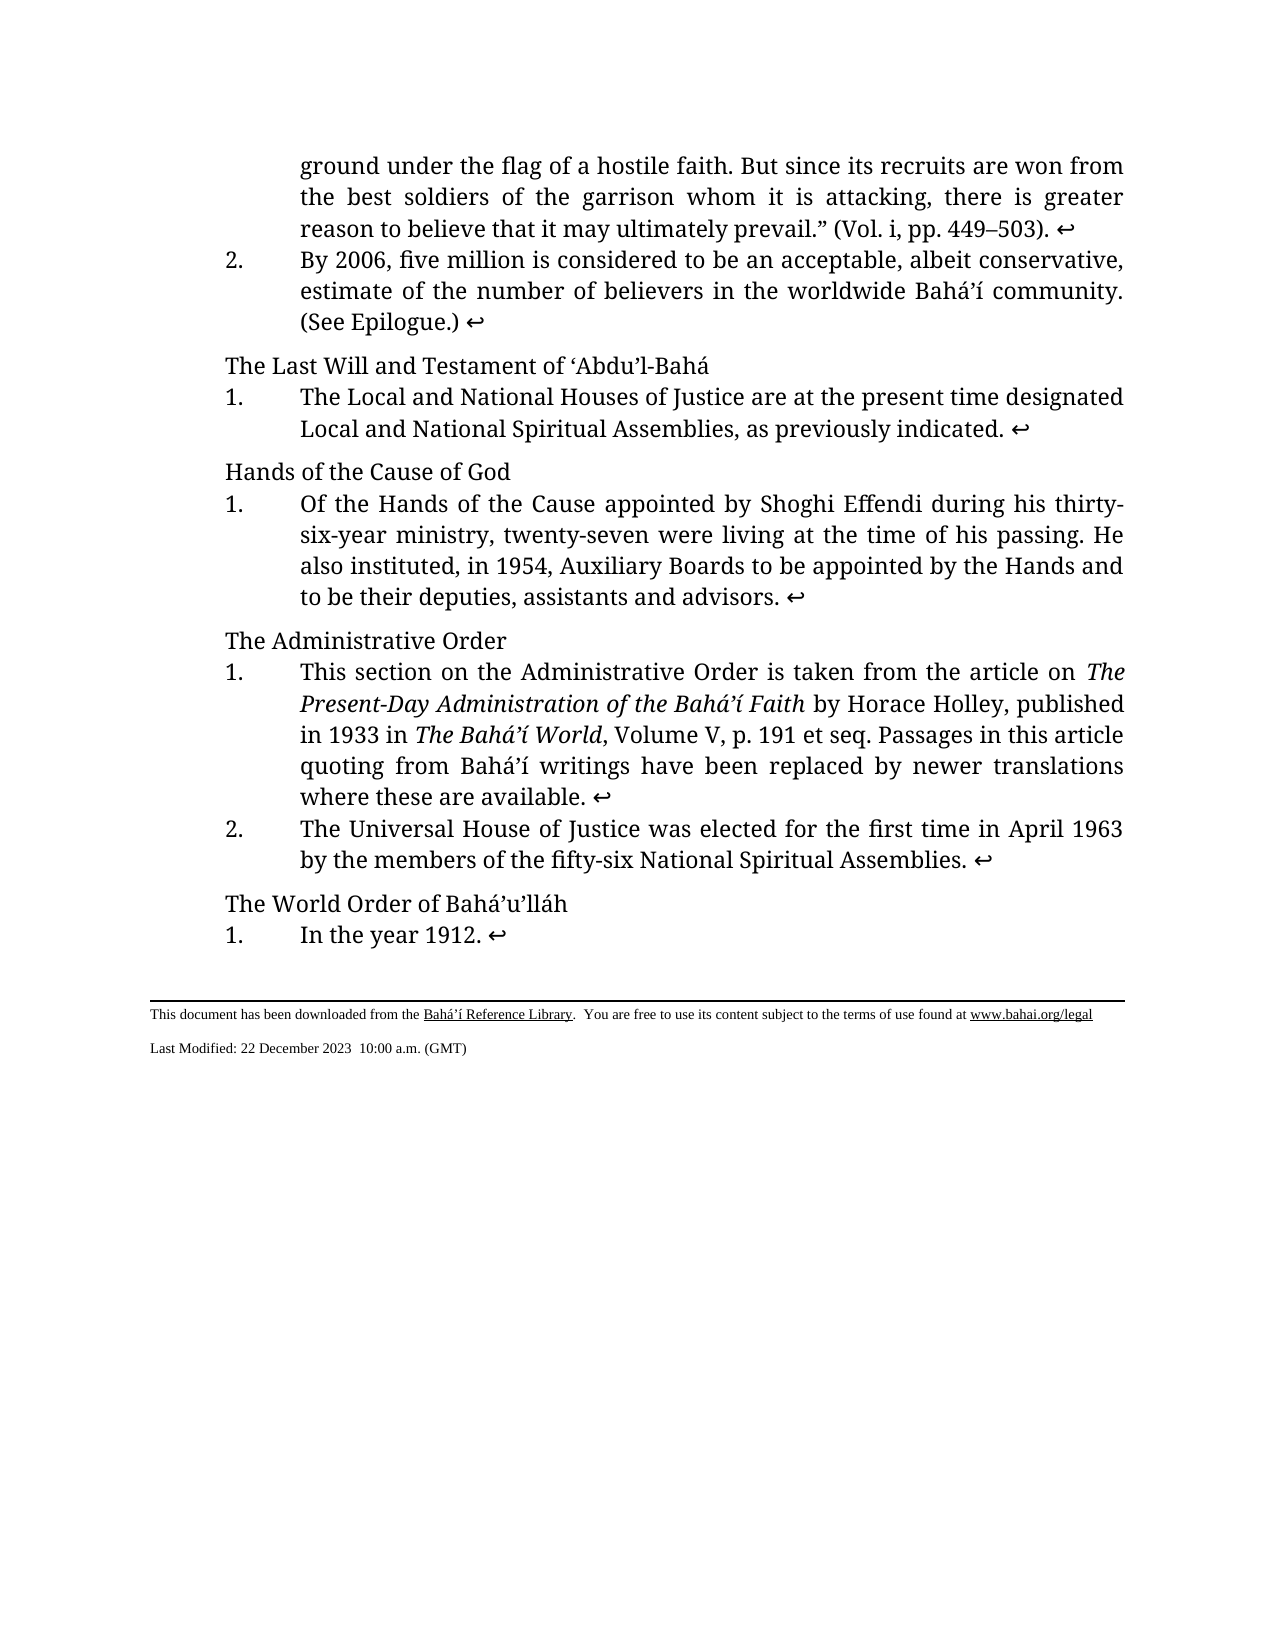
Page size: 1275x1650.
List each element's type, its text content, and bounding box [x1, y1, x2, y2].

list The Local and National Houses of Justice are at the present time designated Local and National Spiritual Assemblies, as previously indicated. ↩ [225, 381, 1125, 444]
text The World Order of Bahá’u’lláh [225, 887, 1125, 919]
list The Universal House of Justice was elected for the first time in April 1963 by the members of the fifty-six National Spiritual Assemblies. ↩ [225, 812, 1125, 875]
list In the year 1912. ↩ [225, 919, 1125, 950]
list Of the Hands of the Cause appointed by Shoghi Effendi during his thirty-six-year ministry, twenty-seven were living at the time of his passing. He also instituted, in 1954, Auxiliary Boards to be appointed by the Hands and to be their deputies, assistants and advisors. ↩ [225, 487, 1125, 612]
list This section on the Administrative Order is taken from the article on The Present-Day Administration of the Bahá’í Faith by Horace Holley, published in 1933 in The Bahá’í World, Volume V, p. 191 et seq. Passages in this article quoting from Bahá’í writings have been replaced by newer translations where these are available. ↩ [225, 656, 1125, 812]
text Hands of the Cause of God [225, 456, 1125, 487]
list By 2006, five million is considered to be an acceptable, albeit conservative, estimate of the number of believers in the worldwide Bahá’í community. (See Epilogue.) ↩ [225, 244, 1125, 337]
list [225, 150, 1125, 244]
text Last Modified: 22 December 2023 10:00 a.m. (GMT) [150, 1023, 1125, 1056]
text The Administrative Order [225, 625, 1125, 656]
text The Last Will and Testament of ‘Abdu’l-Bahá [225, 350, 1125, 381]
text This document has been downloaded from the Bahá’í Reference Library. You are free to use its content subject to the terms of use found at www.bahai.org/legal [150, 1006, 1125, 1023]
